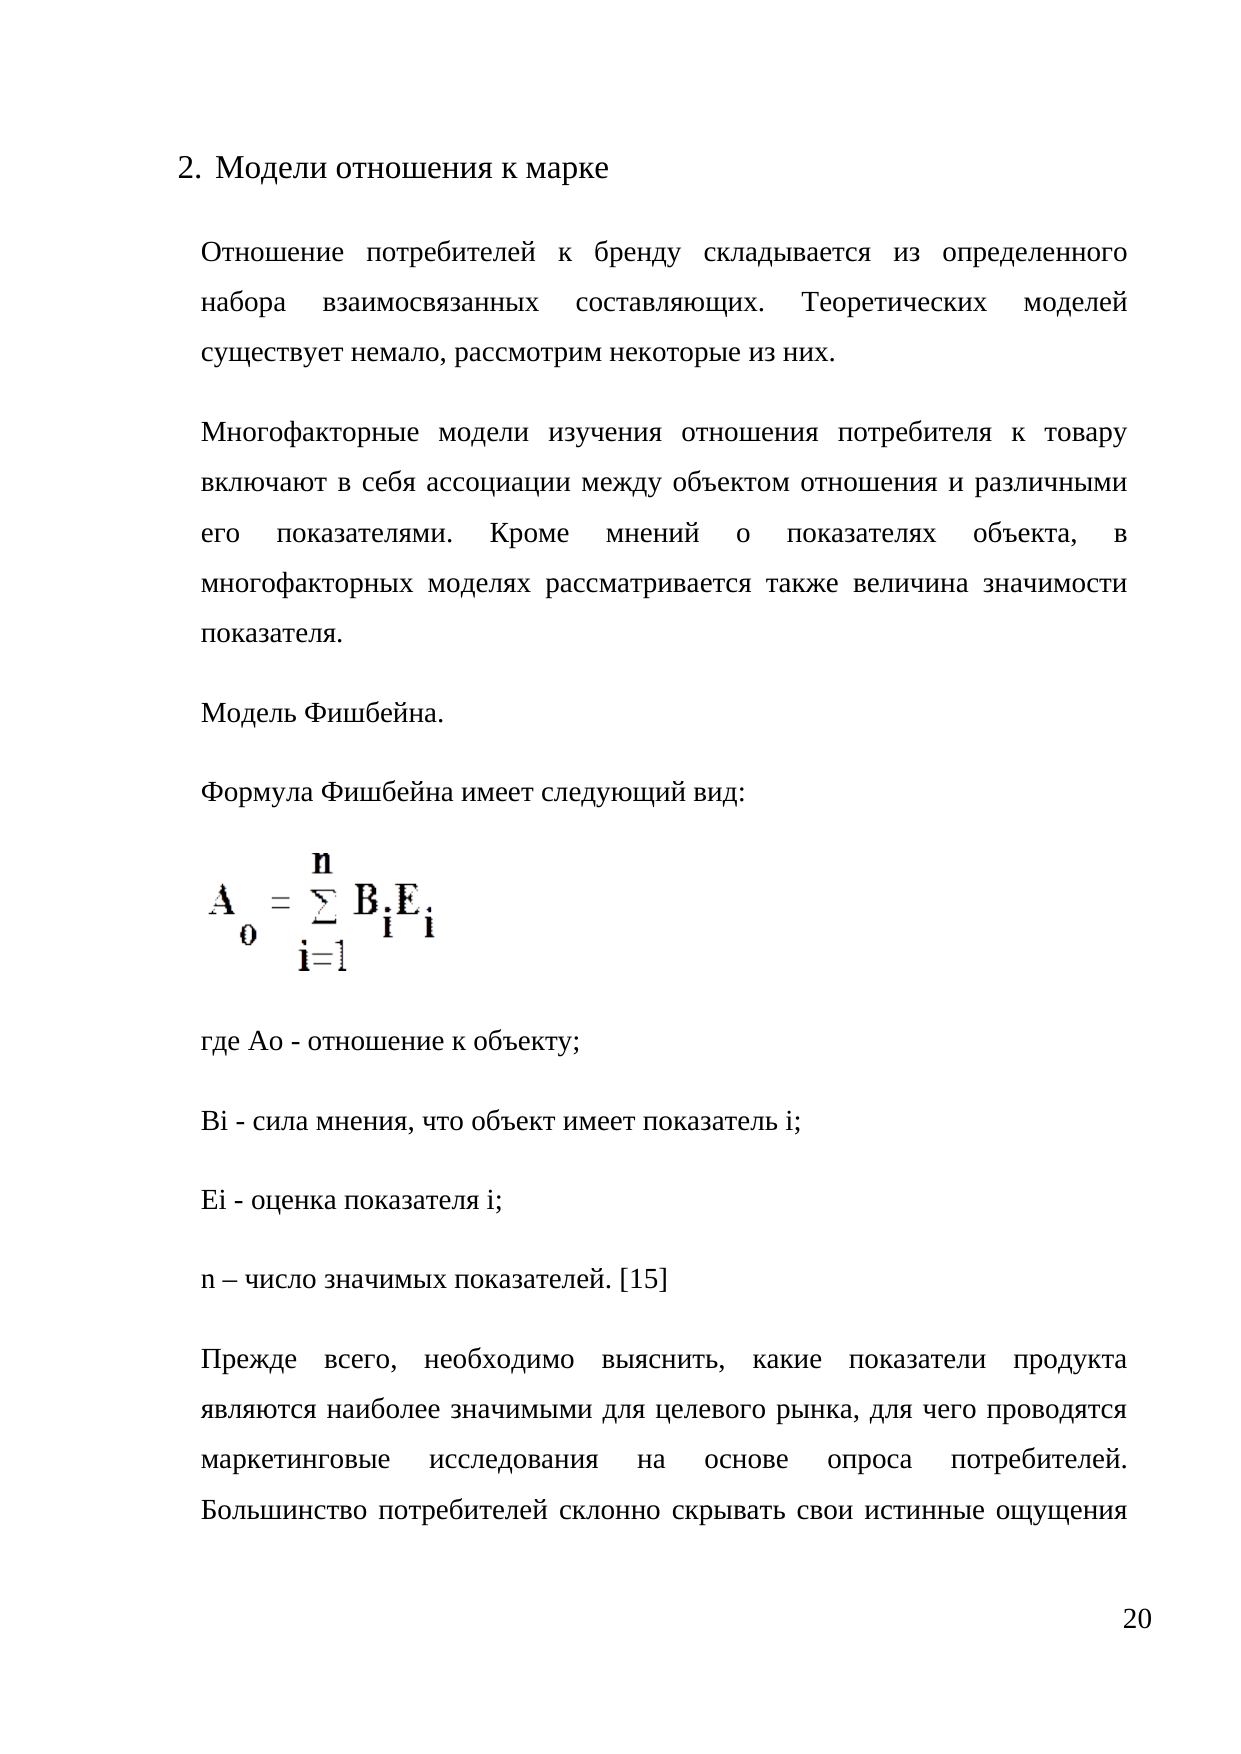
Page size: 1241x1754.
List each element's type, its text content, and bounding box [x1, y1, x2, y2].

subtitle Модели отношения к марке [177, 147, 1152, 186]
text Модель Фишбейна. [201, 695, 1128, 728]
picture [207, 853, 435, 971]
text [201, 1341, 1128, 1526]
text Многофакторные модели изучения отношения потребителя к товару включают в себя ассоциации между объектом отношения и различными его показателями. Кроме мнений о показателях объекта, в многофакторных моделях рассматривается также величина значимости показателя. [201, 414, 1128, 649]
text Формула Фишбейна имеет следующий вид: [201, 774, 1128, 808]
text Bi - сила мнения, что объект имеет показатель i; [201, 1103, 1128, 1136]
text Ei - оценка показателя i; [201, 1182, 1128, 1216]
text где Ao - отношение к объекту; [201, 1023, 1128, 1057]
text Отношение потребителей к бренду складывается из определенного набора взаимосвязанных составляющих. Теоретических моделей существует немало, рассмотрим некоторые из них. [201, 234, 1128, 368]
text n – число значимых показателей. [15] [201, 1262, 1128, 1295]
